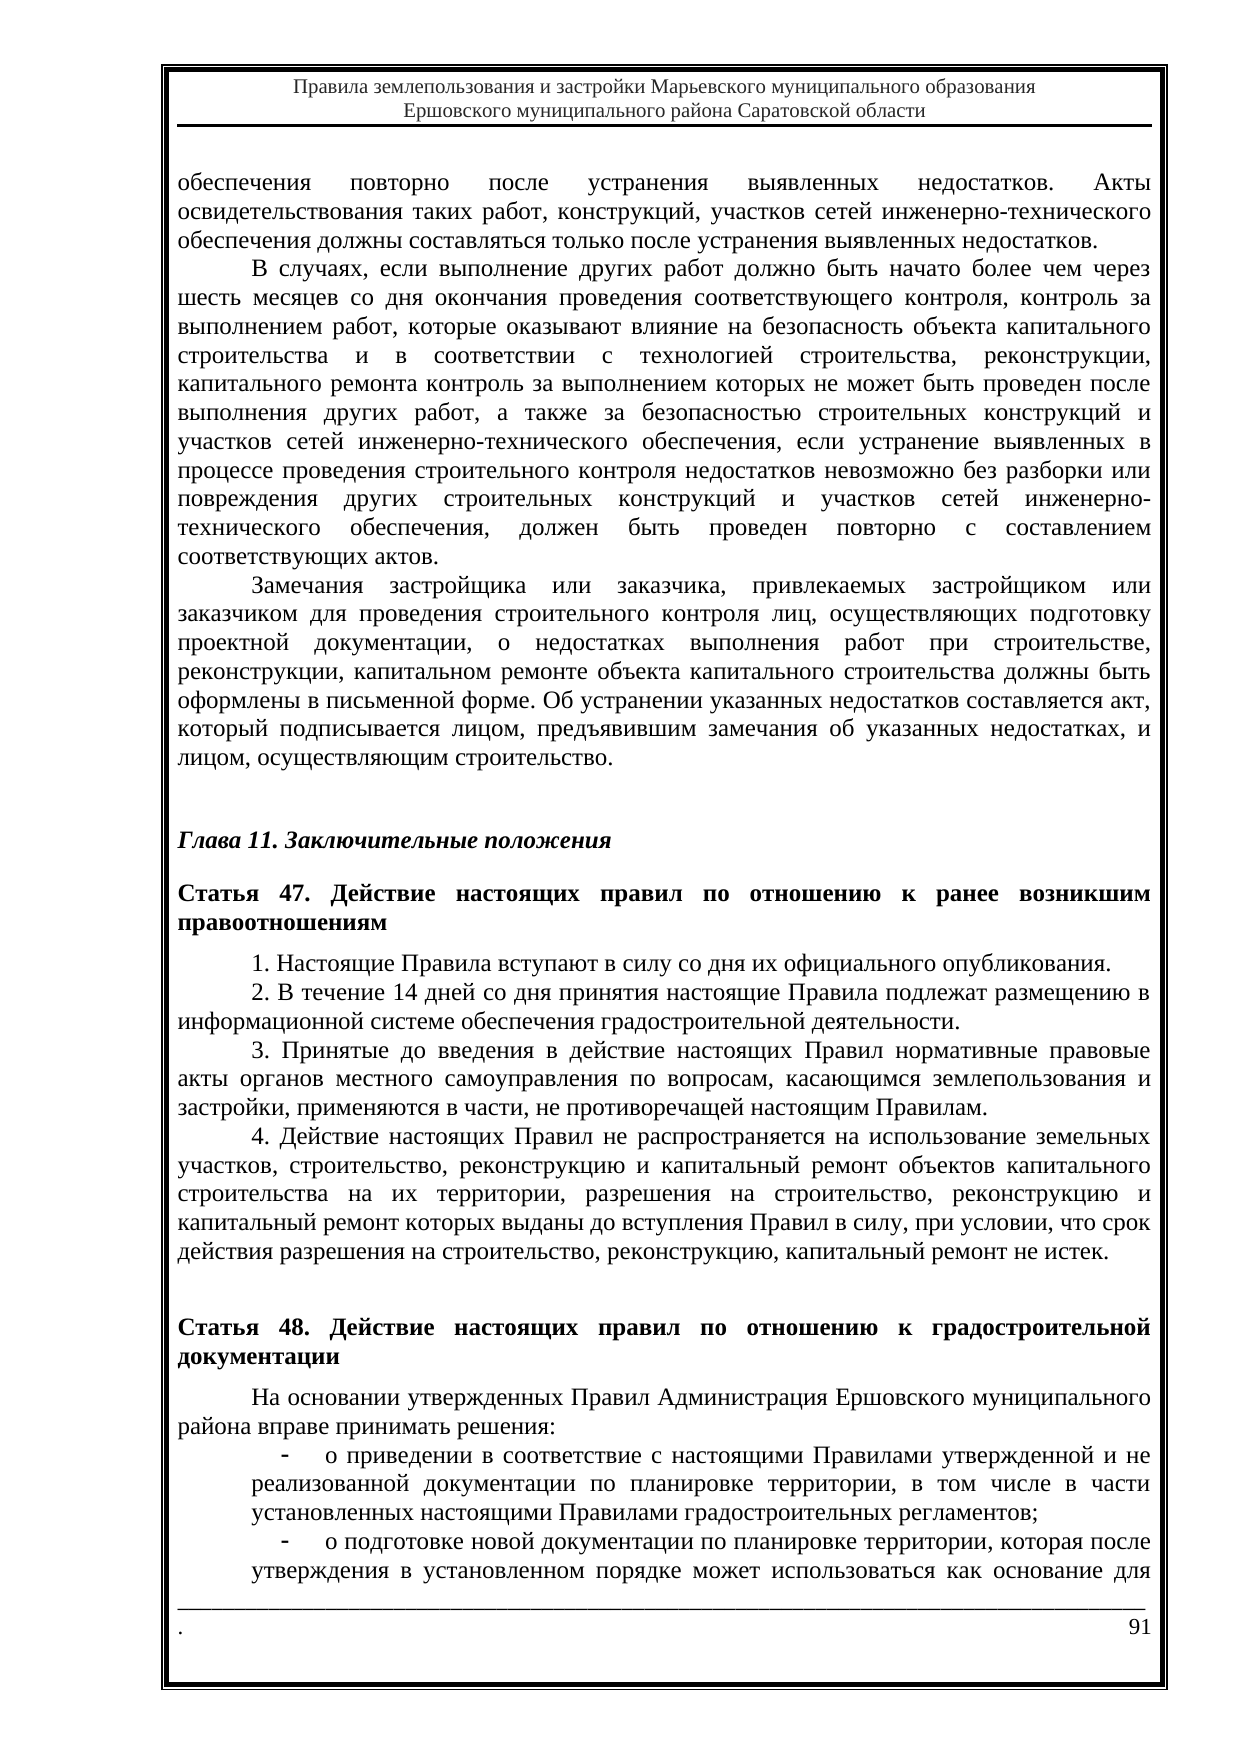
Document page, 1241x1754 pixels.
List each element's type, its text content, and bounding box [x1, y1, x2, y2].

text 2. В течение 14 дней со дня принятия настоящие Правила подлежат размещению в информационной системе обеспечения градостроительной деятельности. [177, 977, 1152, 1035]
subtitle Статья 48. Действие настоящих правил по отношению к градостроительной документации [177, 1312, 1152, 1370]
text 3. Принятые до введения в действие настоящих Правил нормативные правовые акты органов местного самоуправления по вопросам, касающимся землепользования и застройки, применяются в части, не противоречащей настоящим Правилам. [177, 1035, 1152, 1121]
subtitle Глава 11. Заключительные положения [177, 825, 1152, 853]
text Замечания застройщика или заказчика, привлекаемых застройщиком или заказчиком для проведения строительного контроля лиц, осуществляющих подготовку проектной документации, о недостатках выполнения работ при строительстве, реконструкции, капитальном ремонте объекта капитального строительства должны быть оформлены в письменной форме. Об устранении указанных недостатков составляется акт, который подписывается лицом, предъявившим замечания об указанных недостатках, и лицом, осуществляющим строительство. [177, 570, 1152, 771]
list о приведении в соответствие с настоящими Правилами утвержденной и не реализованной документации по планировке территории, в том числе в части установленных настоящими Правилами градостроительных регламентов; [251, 1440, 1152, 1526]
text В случаях, если выполнение других работ должно быть начато более чем через шесть месяцев со дня окончания проведения соответствующего контроля, контроль за выполнением работ, которые оказывают влияние на безопасность объекта капитального строительства и в соответствии с технологией строительства, реконструкции, капитального ремонта контроль за выполнением которых не может быть проведен после выполнения других работ, а также за безопасностью строительных конструкций и участков сетей инженерно-технического обеспечения, если устранение выявленных в процессе проведения строительного контроля недостатков невозможно без разборки или повреждения других строительных конструкций и участков сетей инженерно-технического обеспечения, должен быть проведен повторно с составлением соответствующих актов. [177, 253, 1152, 570]
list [251, 1526, 1152, 1583]
text 1. Настоящие Правила вступают в силу со дня их официального опубликования. [177, 948, 1152, 977]
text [177, 167, 1152, 253]
text На основании утвержденных Правил Администрация Ершовского муниципального района вправе принимать решения: [177, 1382, 1152, 1440]
subtitle Статья 47. Действие настоящих правил по отношению к ранее возникшим правоотношениям [177, 878, 1152, 936]
text 4. Действие настоящих Правил не распространяется на использование земельных участков, строительство, реконструкцию и капитальный ремонт объектов капитального строительства на их территории, разрешения на строительство, реконструкцию и капитальный ремонт которых выданы до вступления Правил в силу, при условии, что срок действия разрешения на строительство, реконструкцию, капитальный ремонт не истек. [177, 1121, 1152, 1265]
